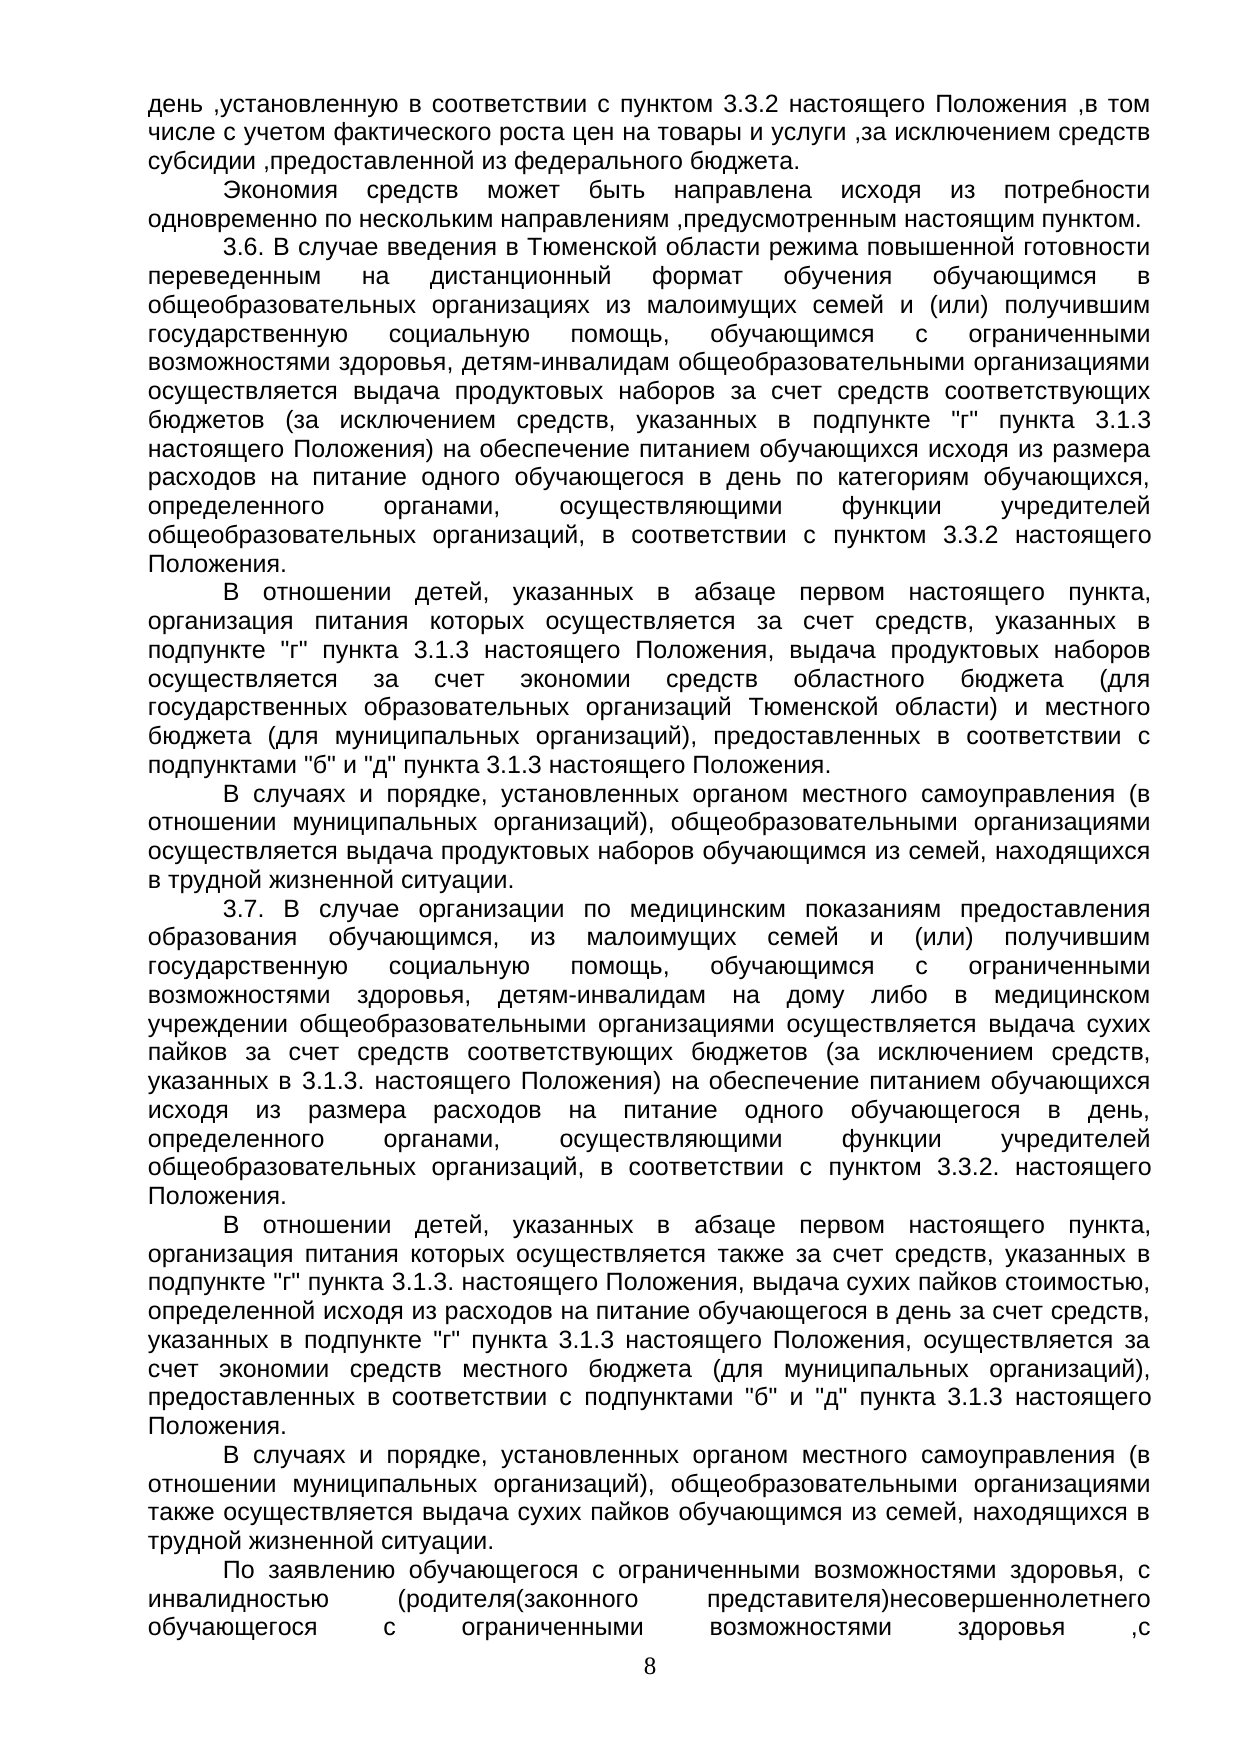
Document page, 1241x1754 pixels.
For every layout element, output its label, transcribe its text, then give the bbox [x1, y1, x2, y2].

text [148, 1555, 1152, 1641]
text Экономия средств может быть направлена исходя из потребности одновременно по нескольким направлениям ,предусмотренным настоящим пунктом. [148, 175, 1152, 232]
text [148, 89, 1152, 175]
text В случаях и порядке, установленных органом местного самоуправления (в отношении муниципальных организаций), общеобразовательными организациями также осуществляется выдача сухих пайков обучающимся из семей, находящихся в трудной жизненной ситуации. [148, 1440, 1152, 1555]
text В случаях и порядке, установленных органом местного самоуправления (в отношении муниципальных организаций), общеобразовательными организациями осуществляется выдача продуктовых наборов обучающимся из семей, находящихся в трудной жизненной ситуации. [148, 779, 1152, 894]
text 3.7. В случае организации по медицинским показаниям предоставления образования обучающимся, из малоимущих семей и (или) получившим государственную социальную помощь, обучающимся с ограниченными возможностями здоровья, детям-инвалидам на дому либо в медицинском учреждении общеобразовательными организациями осуществляется выдача сухих пайков за счет средств соответствующих бюджетов (за исключением средств, указанных в 3.1.3. настоящего Положения) на обеспечение питанием обучающихся исходя из размера расходов на питание одного обучающегося в день, определенного органами, осуществляющими функции учредителей общеобразовательных организаций, в соответствии с пунктом 3.3.2. настоящего Положения. [148, 894, 1152, 1210]
text В отношении детей, указанных в абзаце первом настоящего пункта, организация питания которых осуществляется также за счет средств, указанных в подпункте "г" пункта 3.1.3. настоящего Положения, выдача сухих пайков стоимостью, определенной исходя из расходов на питание обучающегося в день за счет средств, указанных в подпункте "г" пункта 3.1.3 настоящего Положения, осуществляется за счет экономии средств местного бюджета (для муниципальных организаций), предоставленных в соответствии с подпунктами "б" и "д" пункта 3.1.3 настоящего Положения. [148, 1210, 1152, 1440]
text В отношении детей, указанных в абзаце первом настоящего пункта, организация питания которых осуществляется за счет средств, указанных в подпункте "г" пункта 3.1.3 настоящего Положения, выдача продуктовых наборов осуществляется за счет экономии средств областного бюджета (для государственных образовательных организаций Тюменской области) и местного бюджета (для муниципальных организаций), предоставленных в соответствии с подпунктами "б" и "д" пункта 3.1.3 настоящего Положения. [148, 577, 1152, 779]
text 3.6. В случае введения в Тюменской области режима повышенной готовности переведенным на дистанционный формат обучения обучающимся в общеобразовательных организациях из малоимущих семей и (или) получившим государственную социальную помощь, обучающимся с ограниченными возможностями здоровья, детям-инвалидам общеобразовательными организациями осуществляется выдача продуктовых наборов за счет средств соответствующих бюджетов (за исключением средств, указанных в подпункте "г" пункта 3.1.3 настоящего Положения) на обеспечение питанием обучающихся исходя из размера расходов на питание одного обучающегося в день по категориям обучающихся, определенного органами, осуществляющими функции учредителей общеобразовательных организаций, в соответствии с пунктом 3.3.2 настоящего Положения. [148, 232, 1152, 577]
